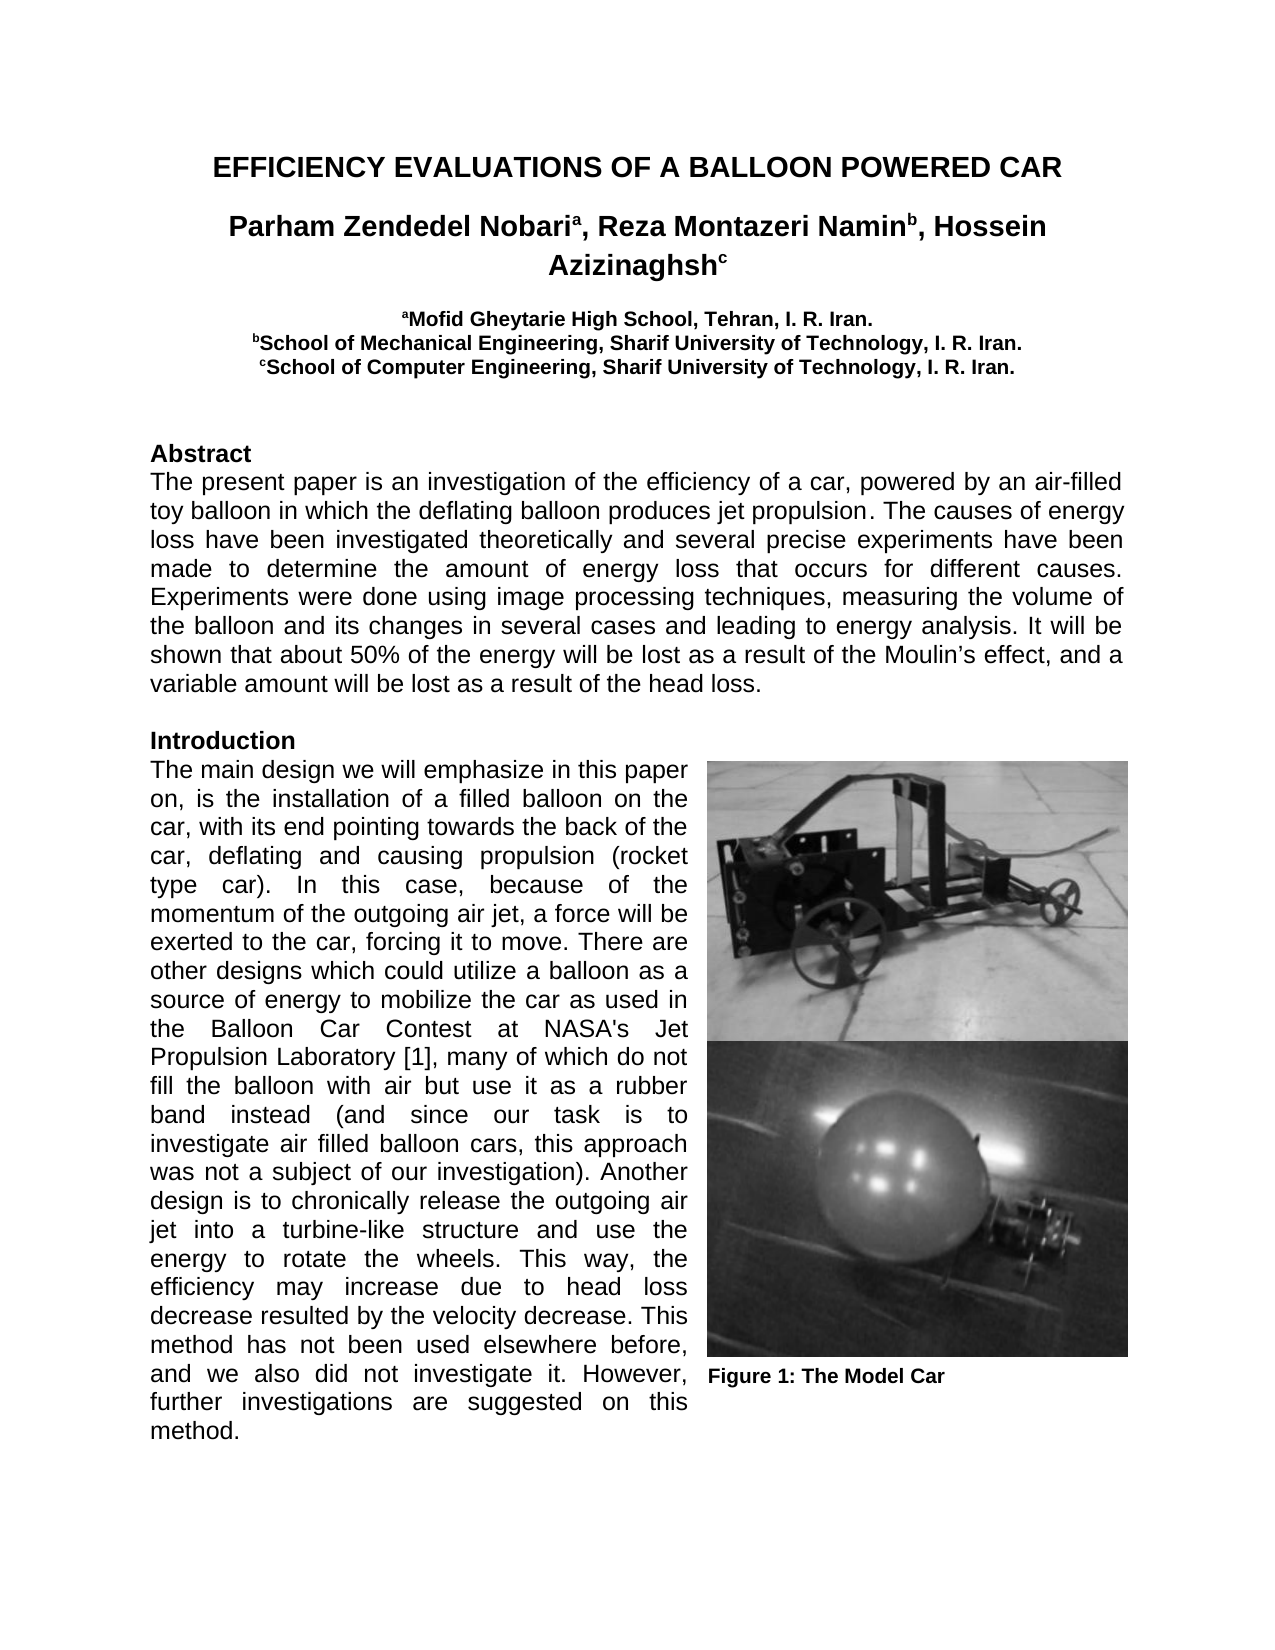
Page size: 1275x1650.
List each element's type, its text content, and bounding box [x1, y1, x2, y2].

text The present paper is an investigation of the efficiency of a car, powered by an air-filled toy balloon in which the deflating balloon produces jet propulsion. The causes of energy loss have been investigated theoretically and several precise experiments have been made to determine the amount of energy loss that occurs for different causes. Experiments were done using image processing techniques, measuring the volume of the balloon and its changes in several cases and leading to energy analysis. It will be shown that about 50% of the energy will be lost as a result of the Moulin’s effect, and a variable amount will be lost as a result of the head loss. [150, 467, 1125, 697]
text cSchool of Computer Engineering, Sharif University of Technology, I. R. Iran. [150, 355, 1125, 379]
text The main design we will emphasize in this paper on, is the installation of a filled balloon on the car, with its end pointing towards the back of the car, deflating and causing propulsion (rocket type car). In this case, because of the momentum of the outgoing air jet, a force will be exerted to the car, forcing it to move. There are other designs which could utilize a balloon as a source of energy to mobilize the car as used in the Balloon Car Contest at NASA's Jet Propulsion Laboratory [1], many of which do not fill the balloon with air but use it as a rubber band instead (and since our task is to investigate air filled balloon cars, this approach was not a subject of our investigation). Another design is to chronically release the outgoing air jet into a turbine-like structure and use the energy to rotate the wheels. This way, the efficiency may increase due to head loss decrease resulted by the velocity decrease. This method has not been used elsewhere before, and we also did not investigate it. However, further investigations are suggested on this method. [150, 755, 1125, 1445]
text Parham Zendedel Nobaria, Reza Montazeri Naminb, Hossein Azizinaghshc [150, 209, 1125, 281]
text aMofid Gheytarie High School, Tehran, I. R. Iran. [150, 307, 1125, 331]
text Introduction [150, 726, 1125, 755]
text EFFICIENCY EVALUATIONS OF A BALLOON POWERED CAR [150, 150, 1125, 183]
text Abstract [150, 438, 1125, 467]
text bSchool of Mechanical Engineering, Sharif University of Technology, I. R. Iran. [150, 331, 1125, 355]
